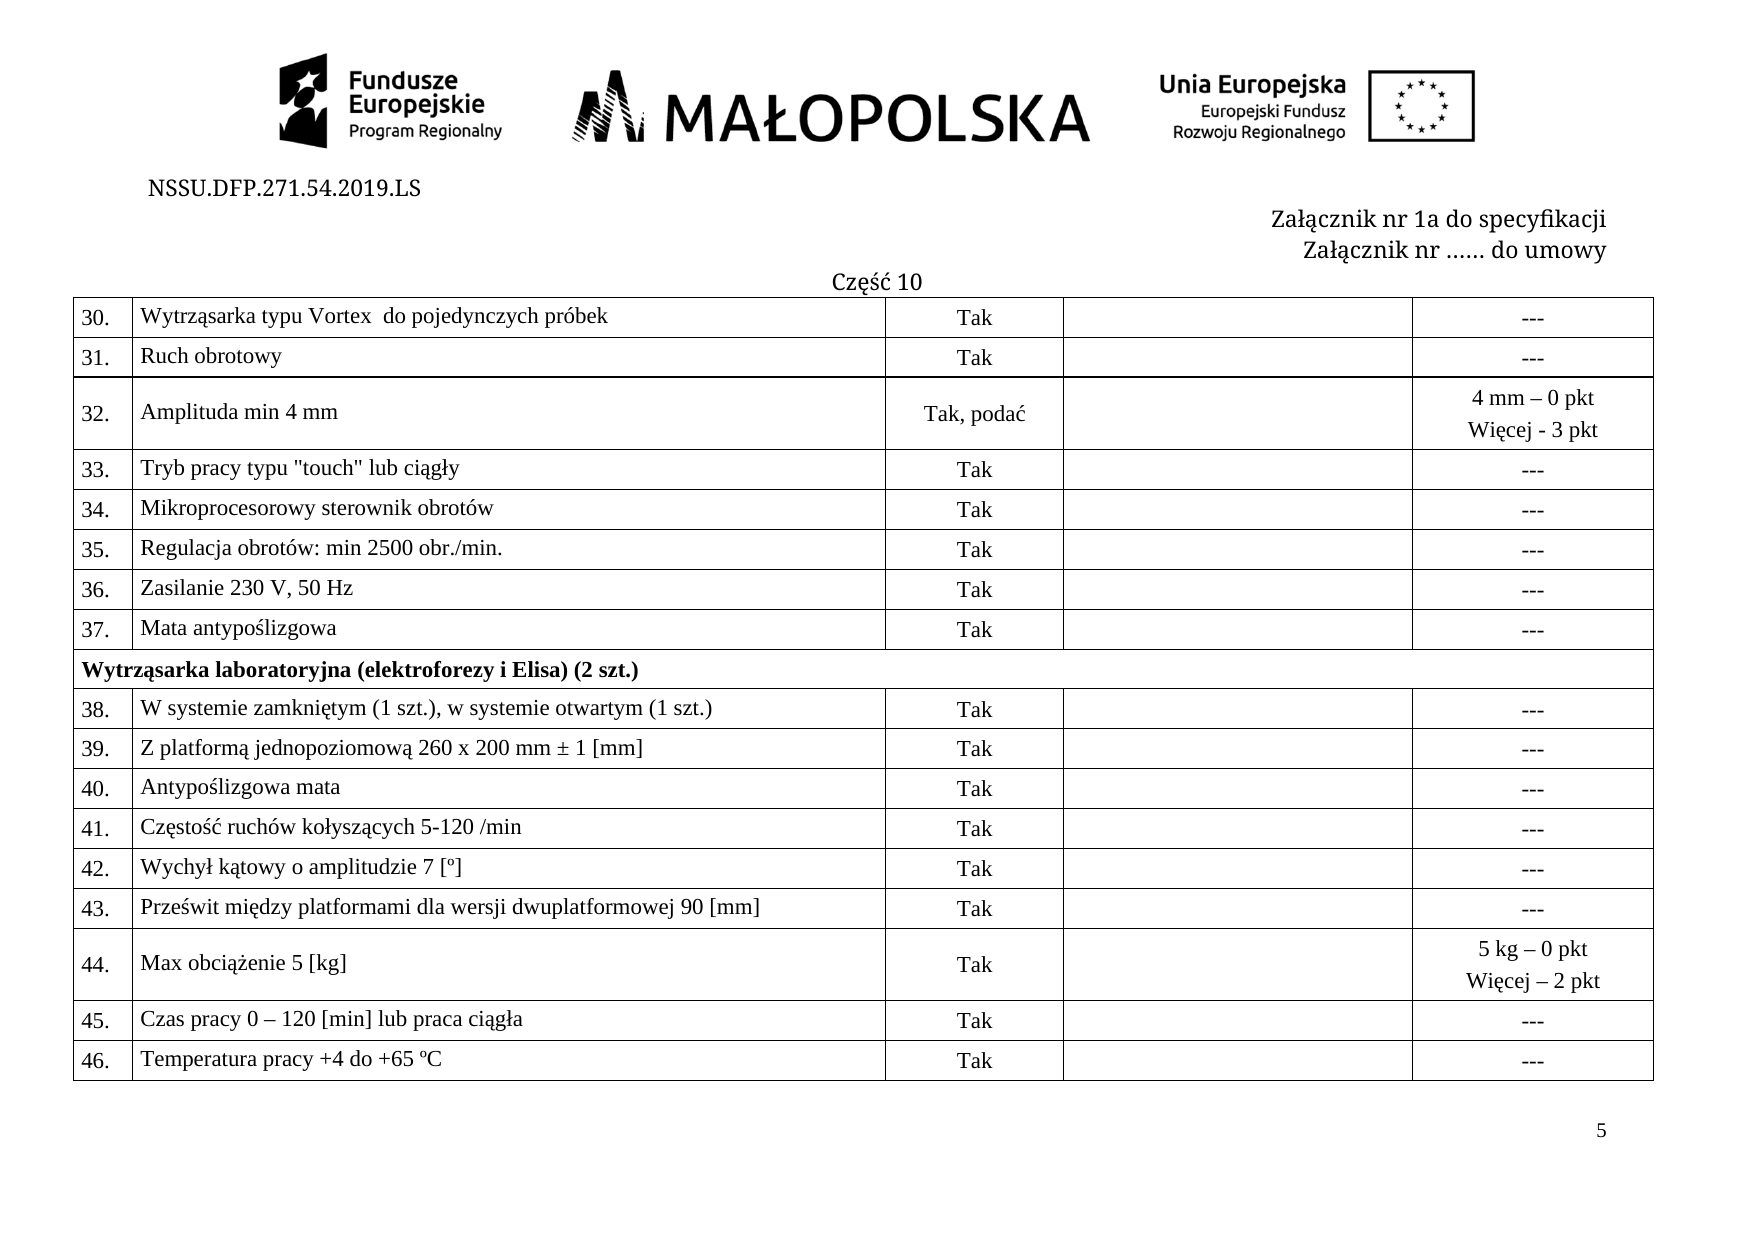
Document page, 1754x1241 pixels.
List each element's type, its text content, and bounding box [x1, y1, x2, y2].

table_cell [74, 570, 132, 608]
table_cell [1064, 729, 1412, 768]
table_cell [74, 769, 132, 808]
table_cell [1064, 530, 1412, 569]
table_cell [74, 450, 132, 489]
table_cell --- [1413, 338, 1653, 376]
table_cell Tak [886, 689, 1063, 728]
table_cell --- [1413, 490, 1653, 529]
table_cell Tak [886, 530, 1063, 569]
table_cell [1064, 338, 1412, 376]
table_cell Temperatura pracy +4 do +65 ºC [133, 1041, 885, 1080]
table_cell [1064, 889, 1412, 928]
table_cell [74, 729, 132, 768]
table_cell Ruch obrotowy [133, 338, 885, 376]
table_cell [1064, 1041, 1412, 1080]
table_cell Max obciążenie 5 [kg] [133, 929, 885, 1000]
table_cell [74, 338, 132, 376]
table_cell [1064, 849, 1412, 888]
table_cell [1064, 769, 1412, 808]
table_cell Tak [886, 729, 1063, 768]
table_cell [1064, 490, 1412, 529]
table_cell Antypoślizgowa mata [133, 769, 885, 808]
table_cell [1064, 809, 1412, 848]
table_cell [1064, 570, 1412, 608]
table_cell [74, 889, 132, 928]
table_cell --- [1413, 1041, 1653, 1080]
table_cell Tak [886, 769, 1063, 808]
table_cell [1064, 689, 1412, 728]
table_cell --- [1413, 530, 1653, 569]
table_cell --- [1413, 809, 1653, 848]
table_cell [1064, 450, 1412, 489]
table_cell --- [1413, 610, 1653, 648]
table_cell Tak [886, 610, 1063, 648]
table_cell Tak [886, 889, 1063, 928]
table_cell [74, 1001, 132, 1040]
table_cell --- [1413, 450, 1653, 489]
table_cell --- [1413, 889, 1653, 928]
table_cell Czas pracy 0 – 120 [min] lub praca ciągła [133, 1001, 885, 1040]
table_cell Zasilanie 230 V, 50 Hz [133, 570, 885, 608]
table_cell [1064, 298, 1412, 337]
table_cell Tak [886, 298, 1063, 337]
table_cell Tak [886, 338, 1063, 376]
table_cell Wychył kątowy o amplitudzie 7 [º] [133, 849, 885, 888]
table_cell [74, 1041, 132, 1080]
table_cell Amplituda min 4 mm [133, 378, 885, 449]
table_cell Z platformą jednopoziomową 260 x 200 mm ± 1 [mm] [133, 729, 885, 768]
table_cell Tak [886, 1001, 1063, 1040]
table_cell [74, 298, 132, 337]
table_cell --- [1413, 298, 1653, 337]
table_cell [74, 490, 132, 529]
table_cell [74, 929, 132, 1000]
table_cell 5 kg – 0 pkt Więcej – 2 pkt [1413, 929, 1653, 1000]
table_cell Tak [886, 490, 1063, 529]
table_cell [1064, 1001, 1412, 1040]
table_cell Wytrząsarka typu Vortex do pojedynczych próbek [133, 298, 885, 337]
table_cell [74, 689, 132, 728]
table_cell --- [1413, 570, 1653, 608]
picture [256, 29, 1498, 172]
table_cell Tryb pracy typu "touch" lub ciągły [133, 450, 885, 489]
table_cell 4 mm – 0 pkt Więcej - 3 pkt [1413, 378, 1653, 449]
table_cell [74, 849, 132, 888]
table_cell Mata antypoślizgowa [133, 610, 885, 648]
table_cell Tak [886, 929, 1063, 1000]
table_cell W systemie zamkniętym (1 szt.), w systemie otwartym (1 szt.) [133, 689, 885, 728]
table_cell Tak [886, 809, 1063, 848]
table_cell [74, 809, 132, 848]
table_cell [74, 610, 132, 648]
table_cell [74, 378, 132, 449]
table_cell Prześwit między platformami dla wersji dwuplatformowej 90 [mm] [133, 889, 885, 928]
table_cell Tak [886, 1041, 1063, 1080]
table_cell Regulacja obrotów: min 2500 obr./min. [133, 530, 885, 569]
table_cell Tak, podać [886, 378, 1063, 449]
table_cell [74, 530, 132, 569]
table_cell Wytrząsarka laboratoryjna (elektroforezy i Elisa) (2 szt.) [74, 650, 1653, 688]
table_cell Tak [886, 849, 1063, 888]
table_cell [1064, 378, 1412, 449]
table_cell --- [1413, 769, 1653, 808]
table_cell --- [1413, 1001, 1653, 1040]
table_cell --- [1413, 849, 1653, 888]
table_cell Mikroprocesorowy sterownik obrotów [133, 490, 885, 529]
table_cell Tak [886, 570, 1063, 608]
table_cell Częstość ruchów kołyszących 5-120 /min [133, 809, 885, 848]
table_cell --- [1413, 729, 1653, 768]
table_cell --- [1413, 689, 1653, 728]
table_cell Tak [886, 450, 1063, 489]
table_cell [1064, 610, 1412, 648]
table_cell [1064, 929, 1412, 1000]
